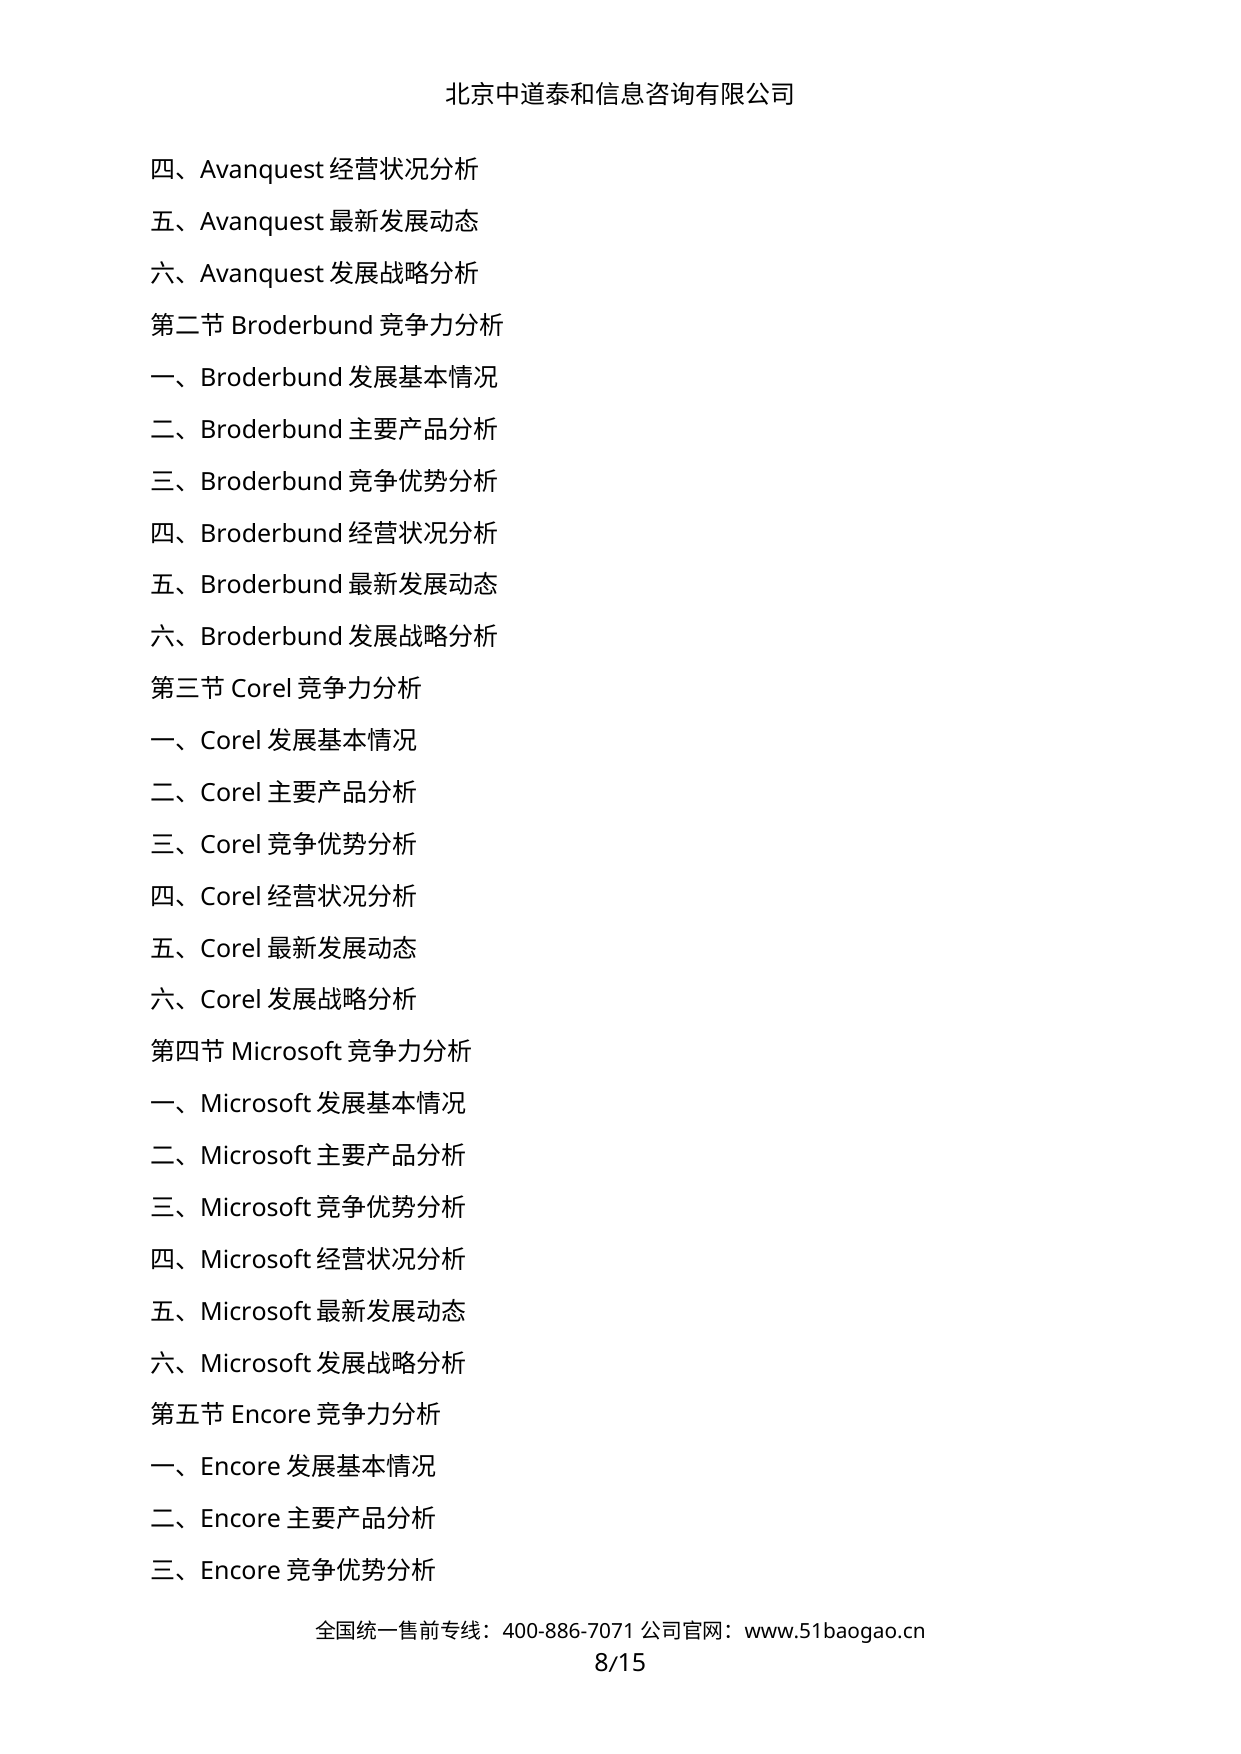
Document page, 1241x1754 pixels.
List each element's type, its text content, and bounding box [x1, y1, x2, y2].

text 二、Microsoft主要产品分析 [150, 1136, 1090, 1172]
text 五、Avanquest最新发展动态 [150, 202, 1090, 238]
text 五、Broderbund最新发展动态 [150, 565, 1090, 601]
text 四、Avanquest经营状况分析 [150, 150, 1090, 186]
text 四、Corel经营状况分析 [150, 876, 1090, 912]
text 六、Microsoft发展战略分析 [150, 1343, 1090, 1379]
text 第四节 Microsoft竞争力分析 [150, 1032, 1090, 1068]
text 三、Broderbund竞争优势分析 [150, 461, 1090, 497]
text 四、Broderbund经营状况分析 [150, 513, 1090, 549]
text 五、Corel最新发展动态 [150, 928, 1090, 964]
text 二、Broderbund主要产品分析 [150, 409, 1090, 446]
text 二、Encore主要产品分析 [150, 1499, 1090, 1535]
text 二、Corel主要产品分析 [150, 772, 1090, 809]
text 三、Microsoft竞争优势分析 [150, 1187, 1090, 1224]
text 六、Corel发展战略分析 [150, 980, 1090, 1016]
text 五、Microsoft最新发展动态 [150, 1291, 1090, 1327]
text 第五节 Encore竞争力分析 [150, 1395, 1090, 1431]
text 第三节 Corel竞争力分析 [150, 669, 1090, 705]
text 一、Microsoft发展基本情况 [150, 1084, 1090, 1120]
text 三、Encore竞争优势分析 [150, 1551, 1090, 1587]
text 一、Encore发展基本情况 [150, 1447, 1090, 1483]
text 六、Avanquest发展战略分析 [150, 254, 1090, 290]
text 三、Corel竞争优势分析 [150, 824, 1090, 861]
text 第二节 Broderbund竞争力分析 [150, 306, 1090, 342]
text 四、Microsoft经营状况分析 [150, 1239, 1090, 1276]
text 一、Broderbund发展基本情况 [150, 357, 1090, 394]
text 一、Corel发展基本情况 [150, 721, 1090, 757]
text 六、Broderbund发展战略分析 [150, 617, 1090, 653]
